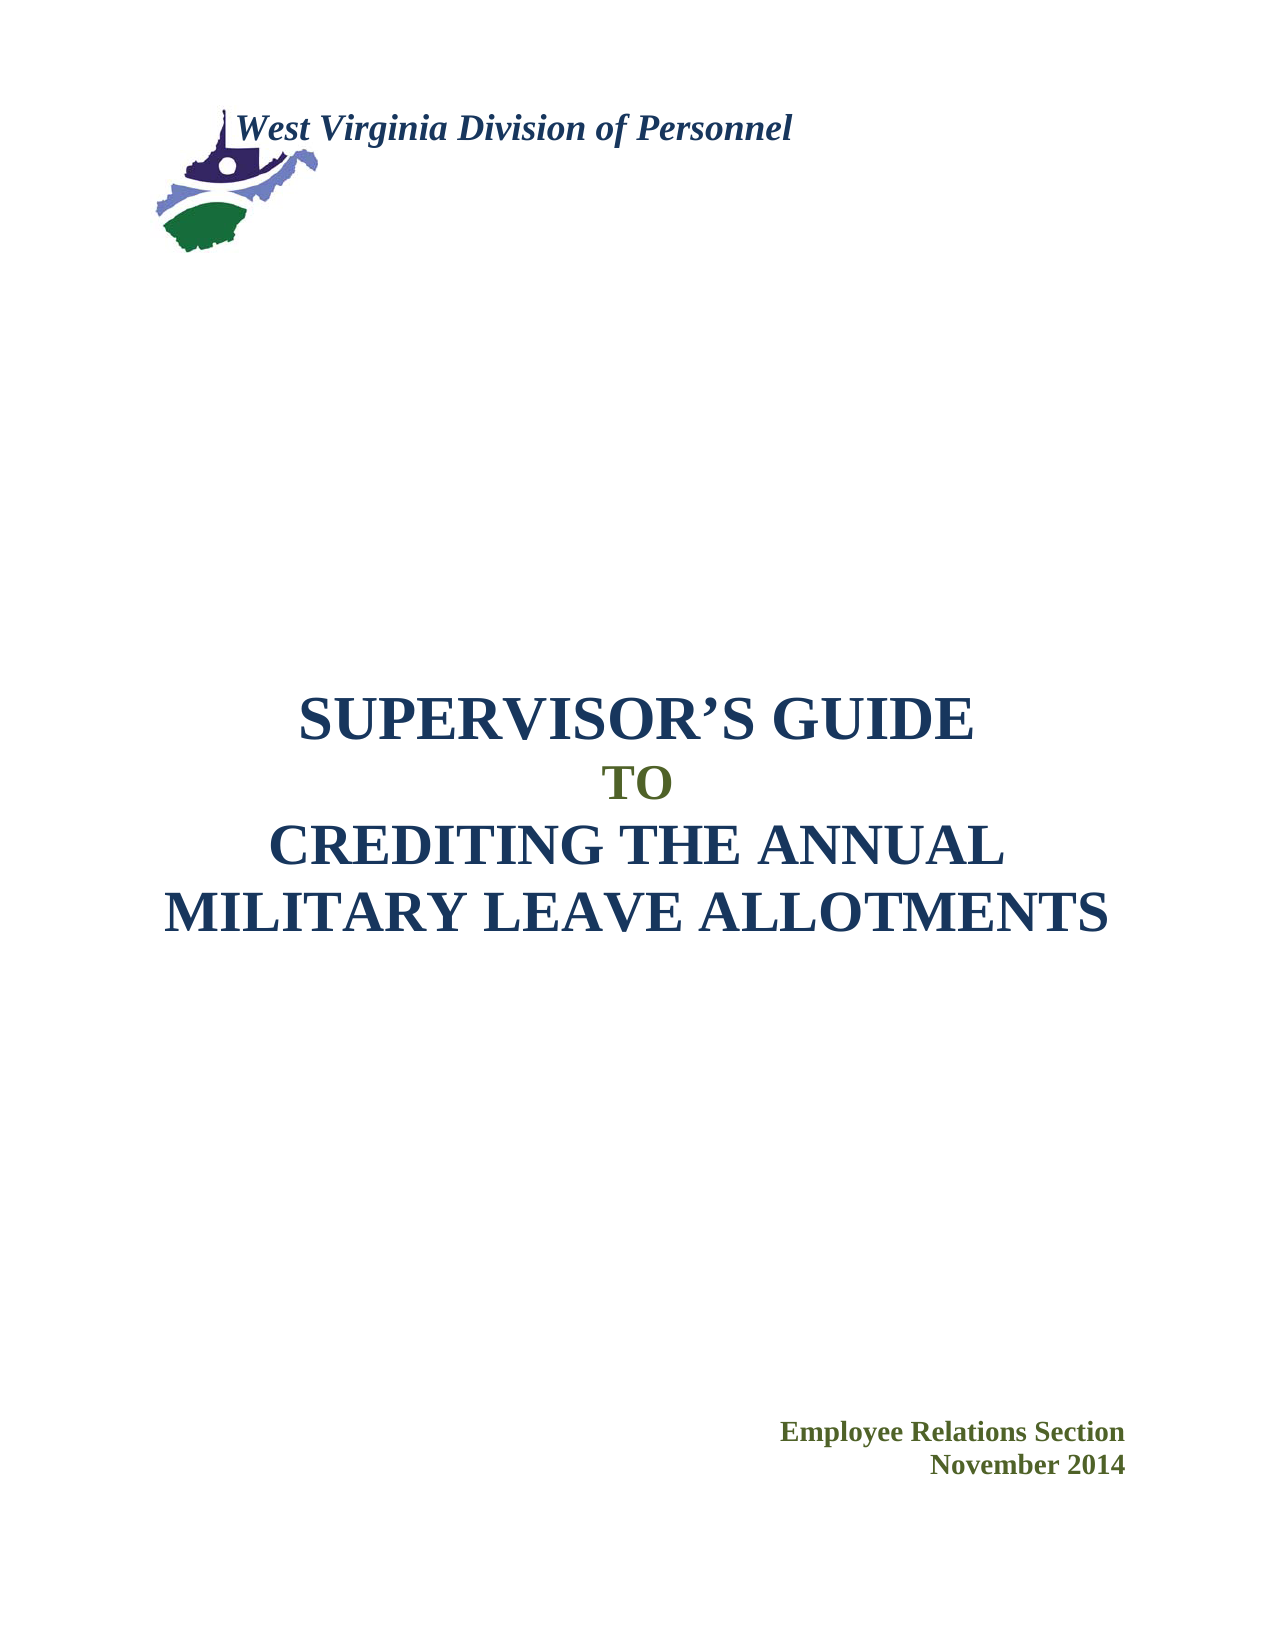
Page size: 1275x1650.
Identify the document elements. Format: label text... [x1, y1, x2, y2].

text Employee Relations Section [150, 1414, 1125, 1447]
text West Virginia Division of Personnel [150, 105, 1125, 148]
text CREDITING THE ANNUAL MILITARY LEAVE ALLOTMENTS [150, 810, 1125, 944]
text November 2014 [150, 1447, 1125, 1481]
text TO [150, 753, 1125, 810]
text SUPERVISOR’S GUIDE [150, 681, 1125, 753]
